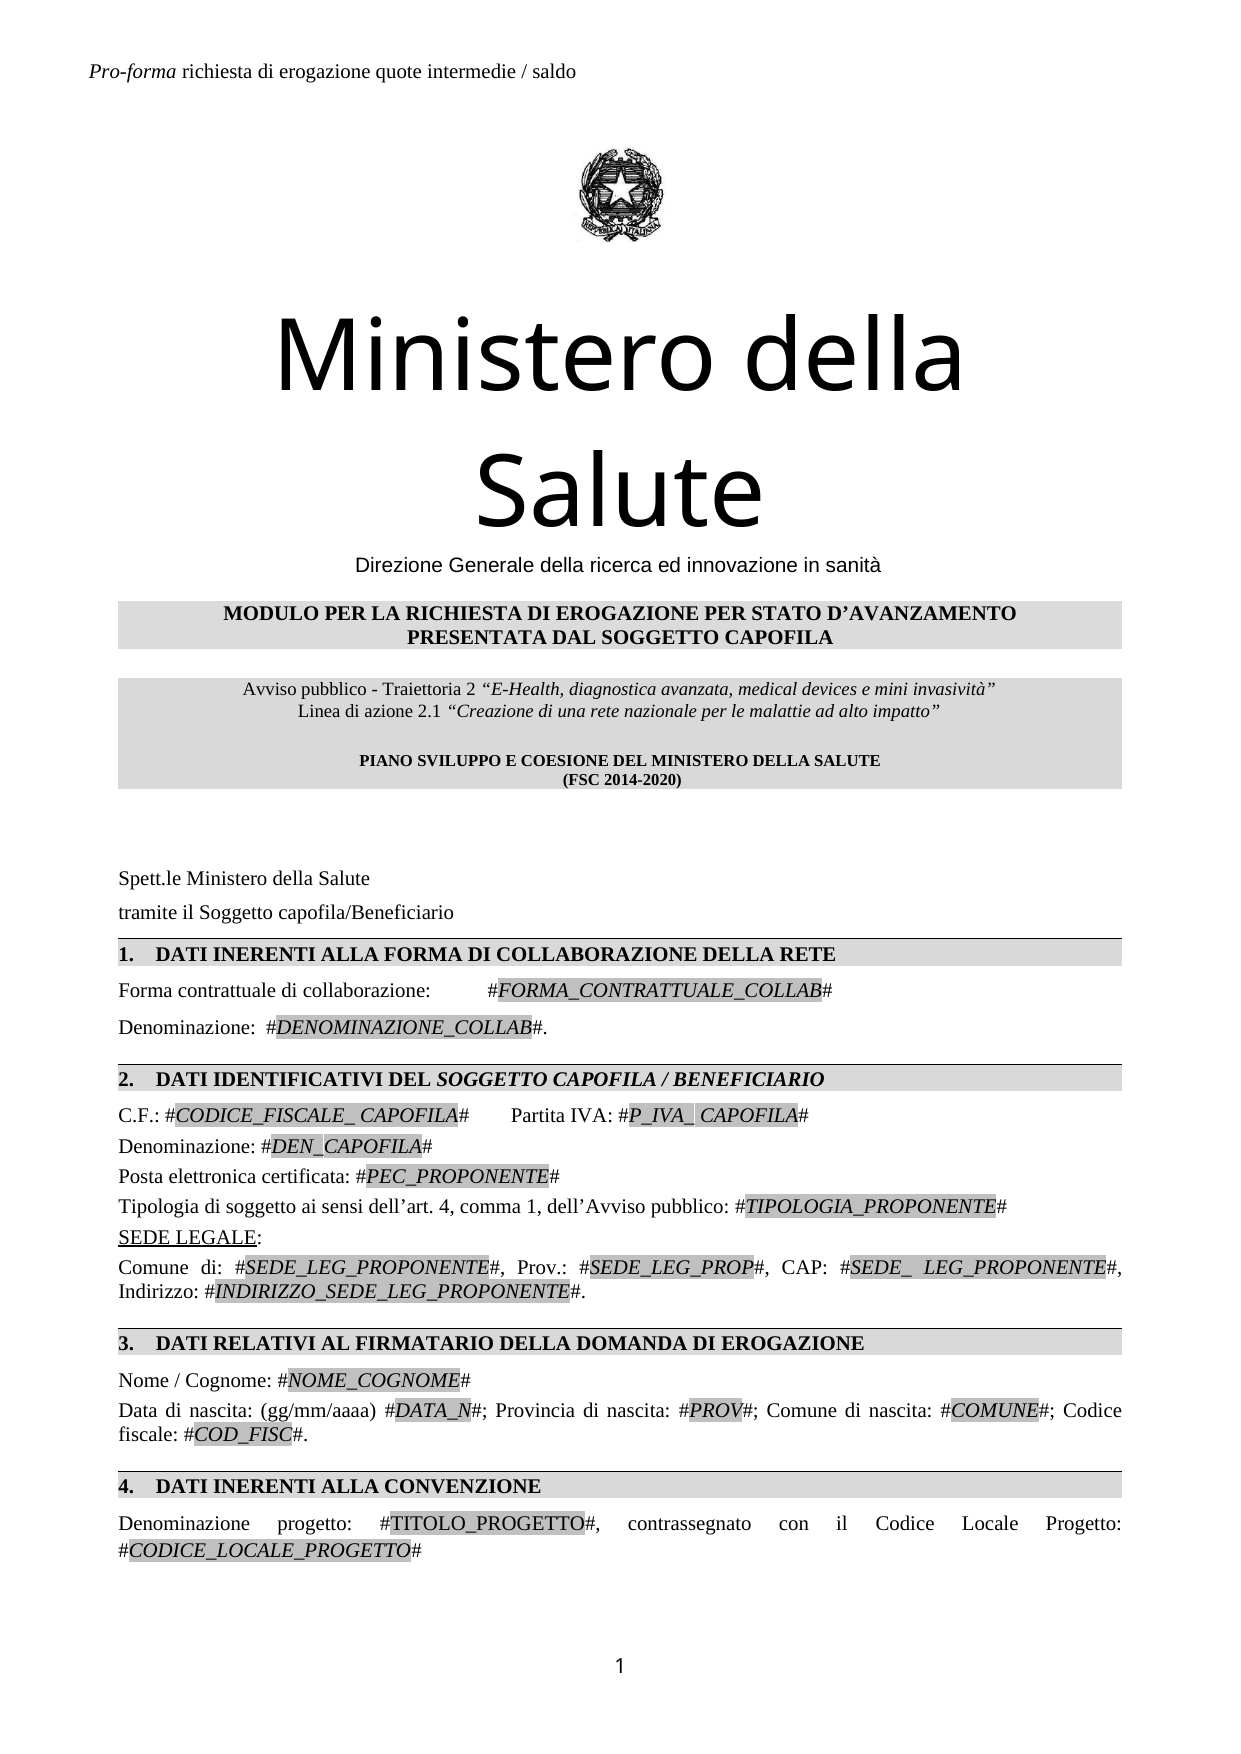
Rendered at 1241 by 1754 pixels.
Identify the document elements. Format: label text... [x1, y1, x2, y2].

list DATI IDENTIFICATIVI DEL SOGGETTO CAPOFILA / BENEFICIARIO [118, 1065, 1122, 1091]
text Nome / Cognome: #NOME_COGNOME# [118, 1368, 288, 1392]
list DATI INERENTI ALLA CONVENZIONE [118, 1472, 1122, 1498]
text Nome / Cognome: #NOME_COGNOME# [460, 1368, 1122, 1392]
text SEDE LEGALE: [118, 1224, 1122, 1249]
text C.F.: #CODICE_FISCALE_ CAPOFILA# Partita IVA: #P_IVA_ CAPOFILA# [458, 1103, 629, 1127]
text PIANO SVILUPPO E COESIONE DEL MINISTERO DELLA SALUTE [118, 750, 1122, 769]
picture [560, 135, 681, 242]
text Denominazione: #DEN_CAPOFILA# [422, 1134, 1122, 1158]
text Data di nascita: (gg/mm/aaaa) #DATA_N#; Provincia di nascita: #PROV#; Comune di nascita: #COMUNE#; Codice fiscale: #COD_FISC#. [118, 1398, 1122, 1446]
text C.F.: #CODICE_FISCALE_ CAPOFILA# Partita IVA: #P_IVA_ CAPOFILA# [798, 1103, 1122, 1127]
text MODULO PER LA RICHIESTA DI EROGAZIONE PER STATO D’AVANZAMENTO [118, 601, 1122, 625]
text Tipologia di soggetto ai sensi dell’art. 4, comma 1, dell’Avviso pubblico: #TIPOLOGIA_PROPONENTE# [118, 1194, 745, 1218]
text Denominazione: #DEN_CAPOFILA# [118, 1134, 271, 1158]
text Denominazione: #DENOMINAZIONE_COLLAB#. [118, 1014, 1122, 1039]
text Forma contrattuale di collaborazione: #FORMA_CONTRATTUALE_COLLAB# [822, 978, 1122, 1002]
text Posta elettronica certificata: #PEC_PROPONENTE# [549, 1164, 1122, 1188]
list DATI RELATIVI AL FIRMATARIO DELLA DOMANDA DI EROGAZIONE [118, 1329, 1122, 1355]
text Direzione Generale della ricerca ed innovazione in sanità [118, 556, 1118, 577]
text Spett.le Ministero della Salute [118, 859, 1122, 892]
text Posta elettronica certificata: #PEC_PROPONENTE# [118, 1164, 366, 1188]
text Linea di azione 2.1 “Creazione di una rete nazionale per le malattie ad alto impatto” [118, 700, 1122, 721]
text Avviso pubblico - Traiettoria 2 “E-Health, diagnostica avanzata, medical devices e mini invasività” [118, 678, 1122, 700]
text Denominazione progetto: #TITOLO_PROGETTO#, contrassegnato con il Codice Locale Progetto: #CODICE_LOCALE_PROGETTO# [118, 1511, 1122, 1562]
text (FSC 2014-2020) [118, 769, 1122, 789]
text Ministero della Salute [118, 283, 1122, 556]
text Forma contrattuale di collaborazione: #FORMA_CONTRATTUALE_COLLAB# [118, 978, 498, 1002]
text Comune di: #SEDE_LEG_PROPONENTE#, Prov.: #SEDE_LEG_PROP#, CAP: #SEDE_ LEG_PROPONENTE#, Indirizzo: #INDIRIZZO_SEDE_LEG_PROPONENTE#. [489, 1255, 1122, 1303]
list DATI INERENTI ALLA FORMA DI COLLABORAZIONE DELLA RETE [118, 939, 1122, 966]
text PRESENTATA DAL SOGGETTO CAPOFILA [118, 625, 1122, 649]
text tramite il Soggetto capofila/Beneficiario [118, 892, 1122, 926]
